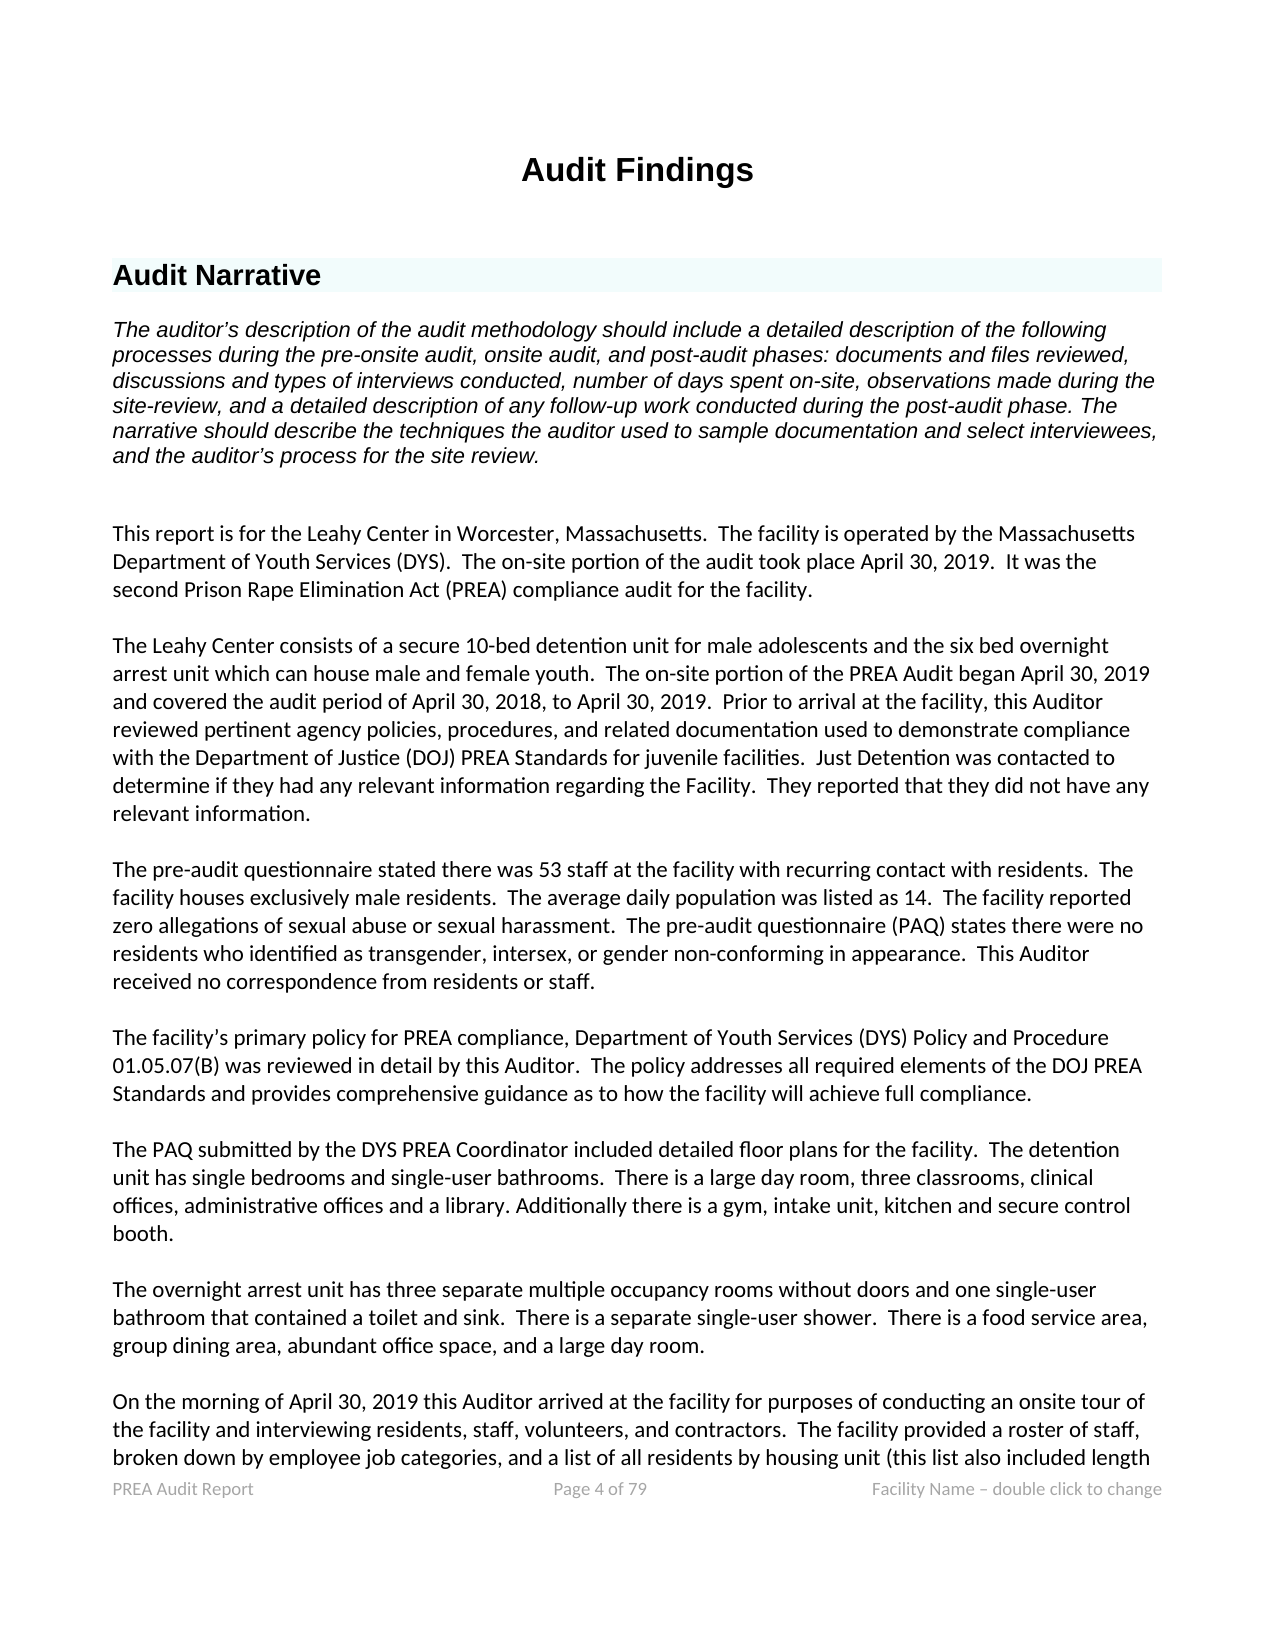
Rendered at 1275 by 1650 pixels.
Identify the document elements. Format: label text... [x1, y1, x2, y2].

text Audit Narrative [112, 258, 1162, 292]
text The Leahy Center consists of a secure 10-bed detention unit for male adolescents and the six bed overnight arrest unit which can house male and female youth. The on-site portion of the PREA Audit began April 30, 2019 and covered the audit period of April 30, 2018, to April 30, 2019. Prior to arrival at the facility, this Auditor reviewed pertinent agency policies, procedures, and related documentation used to demonstrate compliance with the Department of Justice (DOJ) PREA Standards for juvenile facilities. Just Detention was contacted to determine if they had any relevant information regarding the Facility. They reported that they did not have any relevant information. [112, 631, 1162, 827]
text The facility’s primary policy for PREA compliance, Department of Youth Services (DYS) Policy and Procedure 01.05.07(B) was reviewed in detail by this Auditor. The policy addresses all required elements of the DOJ PREA Standards and provides comprehensive guidance as to how the facility will achieve full compliance. [112, 1023, 1162, 1107]
text This report is for the Leahy Center in Worcester, Massachusetts. The facility is operated by the Massachusetts Department of Youth Services (DYS). The on-site portion of the audit took place April 30, 2019. It was the second Prison Rape Elimination Act (PREA) compliance audit for the facility. [112, 519, 1162, 603]
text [112, 1387, 1162, 1472]
text The PAQ submitted by the DYS PREA Coordinator included detailed floor plans for the facility. The detention unit has single bedrooms and single-user bathrooms. There is a large day room, three classrooms, clinical offices, administrative offices and a library. Additionally there is a gym, intake unit, kitchen and secure control booth. [112, 1135, 1162, 1247]
text The overnight arrest unit has three separate multiple occupancy rooms without doors and one single-user bathroom that contained a toilet and sink. There is a separate single-user shower. There is a food service area, group dining area, abundant office space, and a large day room. [112, 1275, 1162, 1359]
text The pre-audit questionnaire stated there was 53 staff at the facility with recurring contact with residents. The facility houses exclusively male residents. The average daily population was listed as 14. The facility reported zero allegations of sexual abuse or sexual harassment. The pre-audit questionnaire (PAQ) states there were no residents who identified as transgender, intersex, or gender non-conforming in appearance. This Auditor received no correspondence from residents or staff. [112, 855, 1162, 995]
text Audit Findings [112, 150, 1162, 188]
text The auditor’s description of the audit methodology should include a detailed description of the following processes during the pre-onsite audit, onsite audit, and post-audit phases: documents and files reviewed, discussions and types of interviews conducted, number of days spent on-site, observations made during the site-review, and a detailed description of any follow-up work conducted during the post-audit phase. The narrative should describe the techniques the auditor used to sample documentation and select interviewees, and the auditor’s process for the site review. [112, 317, 1162, 468]
